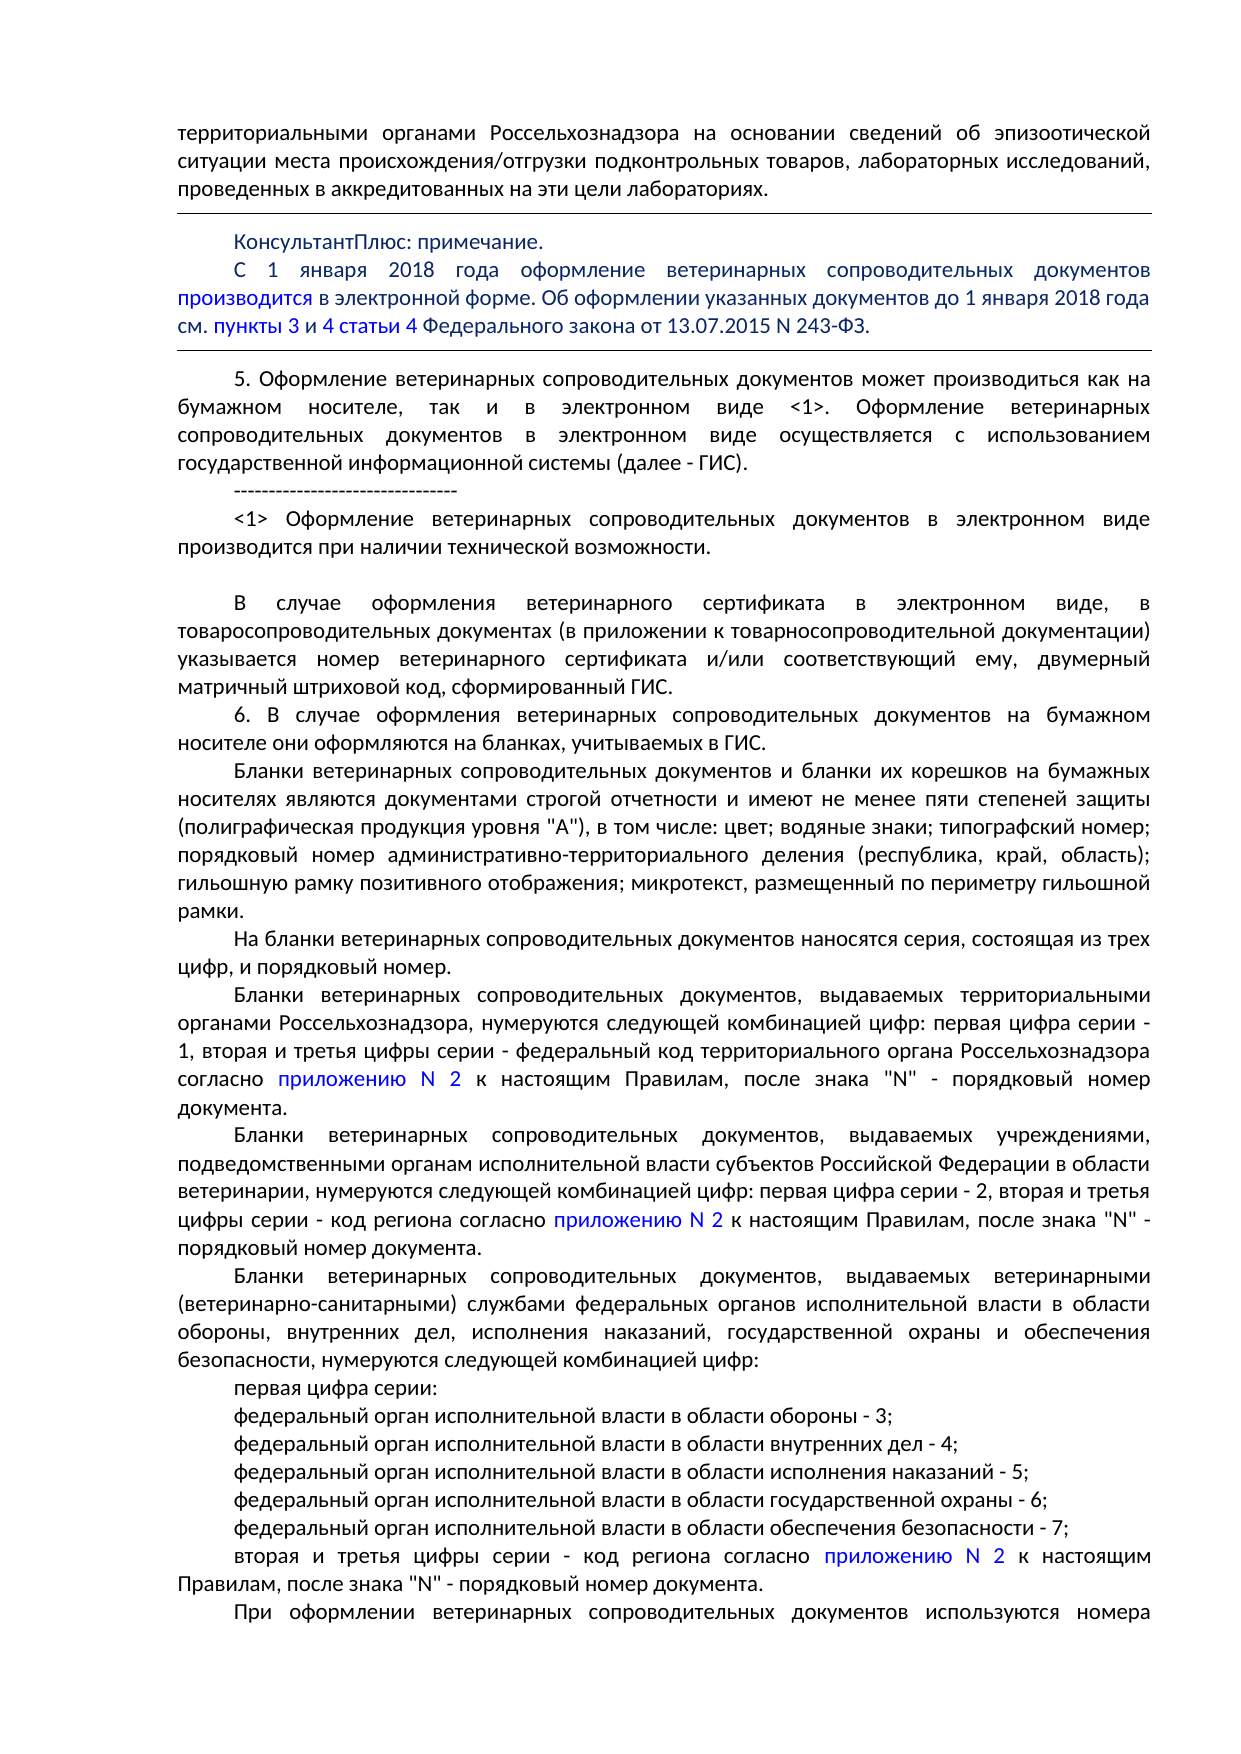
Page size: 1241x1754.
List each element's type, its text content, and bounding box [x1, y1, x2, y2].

text <1> Оформление ветеринарных сопроводительных документов в электронном виде производится при наличии технической возможности. [177, 504, 1152, 560]
text федеральный орган исполнительной власти в области внутренних дел - 4; [177, 1429, 1152, 1457]
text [177, 118, 1152, 202]
text первая цифра серии: [177, 1373, 1152, 1401]
text С 1 января 2018 года оформление ветеринарных сопроводительных документов производится в электронной форме. Об оформлении указанных документов до 1 января 2018 года см. пункты 3 и 4 статьи 4 Федерального закона от 13.07.2015 N 243-ФЗ. [177, 255, 1152, 339]
text федеральный орган исполнительной власти в области обороны - 3; [177, 1401, 1152, 1429]
text Бланки ветеринарных сопроводительных документов и бланки их корешков на бумажных носителях являются документами строгой отчетности и имеют не менее пяти степеней защиты (полиграфическая продукция уровня "A"), в том числе: цвет; водяные знаки; типографский номер; порядковый номер административно-территориального деления (республика, край, область); гильошную рамку позитивного отображения; микротекст, размещенный по периметру гильошной рамки. [177, 756, 1152, 924]
text На бланки ветеринарных сопроводительных документов наносятся серия, состоящая из трех цифр, и порядковый номер. [177, 924, 1152, 981]
text 5. Оформление ветеринарных сопроводительных документов может производиться как на бумажном носителе, так и в электронном виде <1>. Оформление ветеринарных сопроводительных документов в электронном виде осуществляется с использованием государственной информационной системы (далее - ГИС). [177, 364, 1152, 476]
text федеральный орган исполнительной власти в области государственной охраны - 6; [177, 1485, 1152, 1513]
text Бланки ветеринарных сопроводительных документов, выдаваемых учреждениями, подведомственными органам исполнительной власти субъектов Российской Федерации в области ветеринарии, нумеруются следующей комбинацией цифр: первая цифра серии - 2, вторая и третья цифры серии - код региона согласно приложению N 2 к настоящим Правилам, после знака "N" - порядковый номер документа. [177, 1121, 1152, 1261]
text федеральный орган исполнительной власти в области исполнения наказаний - 5; [177, 1457, 1152, 1485]
text вторая и третья цифры серии - код региона согласно приложению N 2 к настоящим Правилам, после знака "N" - порядковый номер документа. [177, 1541, 1152, 1597]
text В случае оформления ветеринарного сертификата в электронном виде, в товаросопроводительных документах (в приложении к товарносопроводительной документации) указывается номер ветеринарного сертификата и/или соответствующий ему, двумерный матричный штриховой код, сформированный ГИС. [177, 588, 1152, 700]
text 6. В случае оформления ветеринарных сопроводительных документов на бумажном носителе они оформляются на бланках, учитываемых в ГИС. [177, 700, 1152, 756]
text Бланки ветеринарных сопроводительных документов, выдаваемых ветеринарными (ветеринарно-санитарными) службами федеральных органов исполнительной власти в области обороны, внутренних дел, исполнения наказаний, государственной охраны и обеспечения безопасности, нумеруются следующей комбинацией цифр: [177, 1261, 1152, 1373]
text КонсультантПлюс: примечание. [177, 227, 1152, 255]
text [177, 1597, 1152, 1625]
text федеральный орган исполнительной власти в области обеспечения безопасности - 7; [177, 1513, 1152, 1541]
text -------------------------------- [177, 476, 1152, 504]
text Бланки ветеринарных сопроводительных документов, выдаваемых территориальными органами Россельхознадзора, нумеруются следующей комбинацией цифр: первая цифра серии - 1, вторая и третья цифры серии - федеральный код территориального органа Россельхознадзора согласно приложению N 2 к настоящим Правилам, после знака "N" - порядковый номер документа. [177, 981, 1152, 1121]
